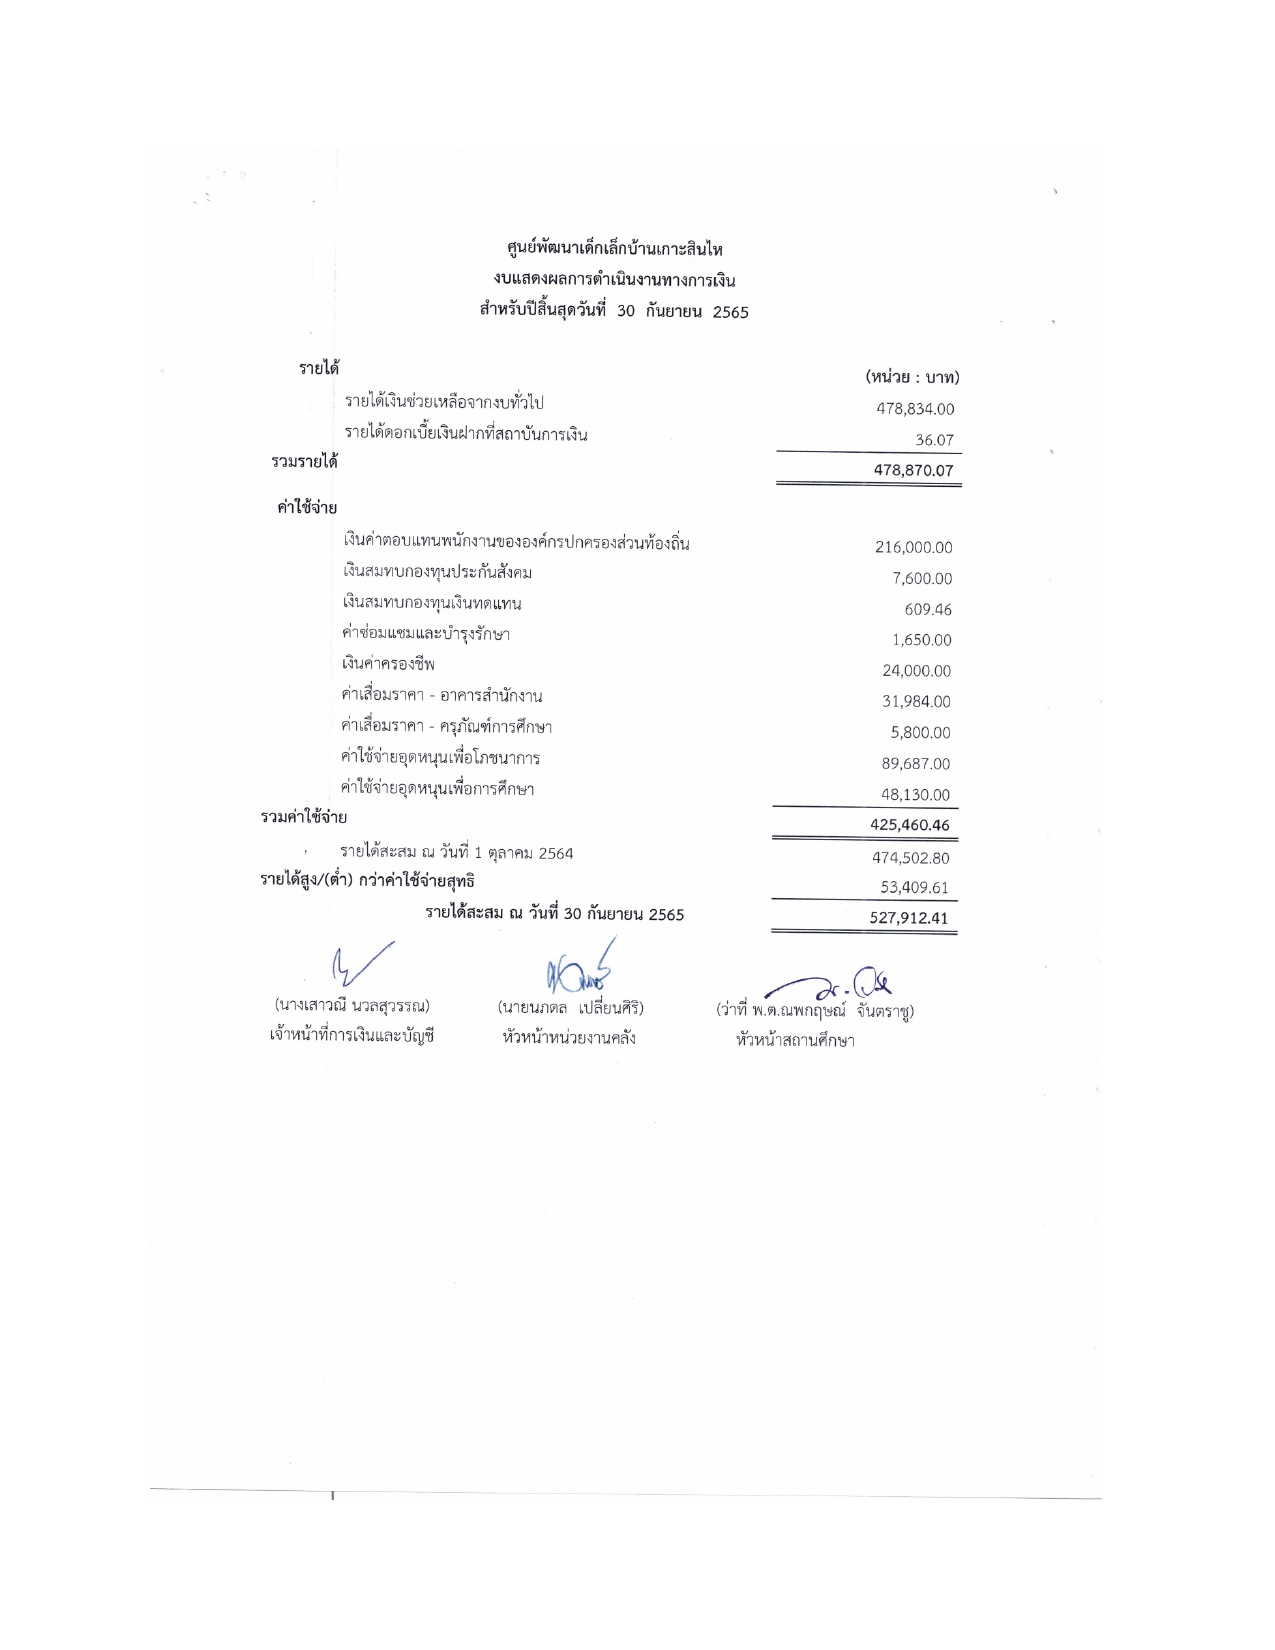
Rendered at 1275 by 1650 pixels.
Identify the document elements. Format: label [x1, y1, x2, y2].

picture [150, 150, 1102, 1500]
